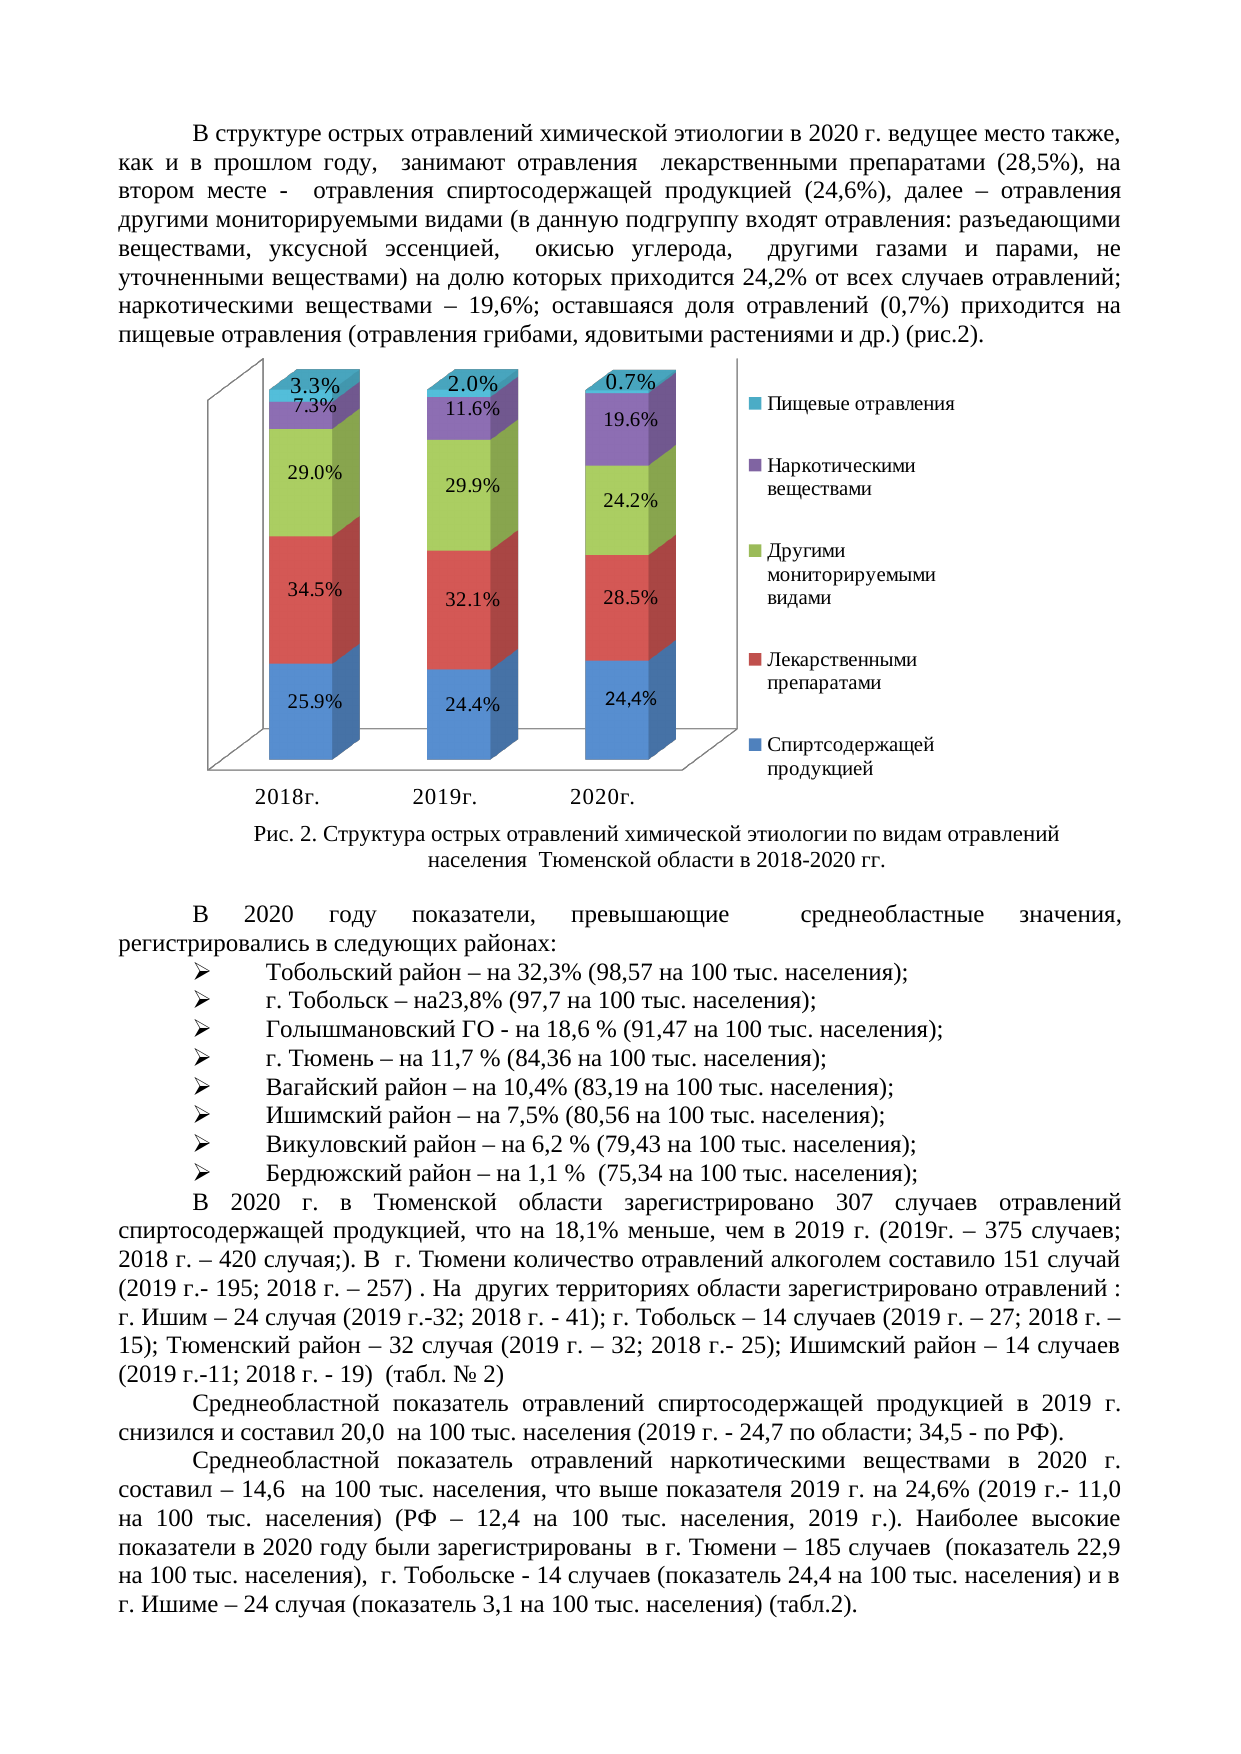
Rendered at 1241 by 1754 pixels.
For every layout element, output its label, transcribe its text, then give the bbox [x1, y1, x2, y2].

list Вагайский район – на 10,4% (83,19 на 100 тыс. населения); [118, 1072, 1122, 1100]
list Викуловский район – на 6,2 % (79,43 на 100 тыс. населения); [118, 1129, 1122, 1158]
text Среднеобластной показатель отравлений спиртосодержащей продукцией в 2019 г. снизился и составил 20,0 на 100 тыс. населения (2019 г. - 24,7 по области; 34,5 - по РФ). [118, 1388, 1122, 1445]
text Среднеобластной показатель отравлений наркотическими веществами в 2020 г. составил – 14,6 на 100 тыс. населения, что выше показателя 2019 г. на 24,6% (2019 г.- 11,0 на 100 тыс. населения) (РФ – 12,4 на 100 тыс. населения, 2019 г.). Наиболее высокие показатели в 2020 году были зарегистрированы в г. Тюмени – 185 случаев (показатель 22,9 на 100 тыс. населения), г. Тобольске - 14 случаев (показатель 24,4 на 100 тыс. населения) и в г. Ишиме – 24 случая (показатель 3,1 на 100 тыс. населения) (табл.2). [118, 1445, 1122, 1618]
list Бердюжский район – на 1,1 % (75,34 на 100 тыс. населения); [118, 1158, 1122, 1187]
list Тобольский район – на 32,3% (98,57 на 100 тыс. населения); [118, 957, 1122, 985]
list г. Тобольск – на23,8% (97,7 на 100 тыс. населения); [118, 985, 1122, 1014]
list населения Тюменской области в 2018-2020 гг. [192, 846, 1122, 873]
list г. Тюмень – на 11,7 % (84,36 на 100 тыс. населения); [118, 1043, 1122, 1072]
list Голышмановский ГО - на 18,6 % (91,47 на 100 тыс. населения); [118, 1014, 1122, 1043]
list В 2020 г. в Тюменской области зарегистрировано 307 случаев отравлений спиртосодержащей продукцией, что на 18,1% меньше, чем в 2019 г. (2019г. – 375 случаев; 2018 г. – 420 случая;). В г. Тюмени количество отравлений алкоголем составило 151 случай (2019 г.- 195; 2018 г. – 257) . На других территориях области зарегистрировано отравлений : г. Ишим – 24 случая (2019 г.-32; 2018 г. - 41); г. Тобольск – 14 случаев (2019 г. – 27; 2018 г. – 15); Тюменский район – 32 случая (2019 г. – 32; 2018 г.- 25); Ишимский район – 14 случаев (2019 г.-11; 2018 г. - 19) (табл. № 2) [118, 1187, 1122, 1388]
text В структуре острых отравлений химической этиологии в 2020 г. ведущее место также, как и в прошлом году, занимают отравления лекарственными препаратами (28,5%), на втором месте - отравления спиртосодержащей продукцией (24,6%), далее – отравления другими мониторируемыми видами (в данную подгруппу входят отравления: разъедающими веществами, уксусной эссенцией, окисью углерода, другими газами и парами, не уточненными веществами) на долю которых приходится 24,2% от всех случаев отравлений; наркотическими веществами – 19,6%; оставшаяся доля отравлений (0,7%) приходится на пищевые отравления (отравления грибами, ядовитыми растениями и др.) (рис.2). [118, 118, 1122, 348]
list Рис. 2. Структура острых отравлений химической этиологии по видам отравлений [192, 820, 1122, 846]
list Ишимский район – на 7,5% (80,56 на 100 тыс. населения); [118, 1100, 1122, 1129]
text В 2020 году показатели, превышающие среднеобластные значения, регистрировались в следующих районах: [118, 899, 1122, 957]
